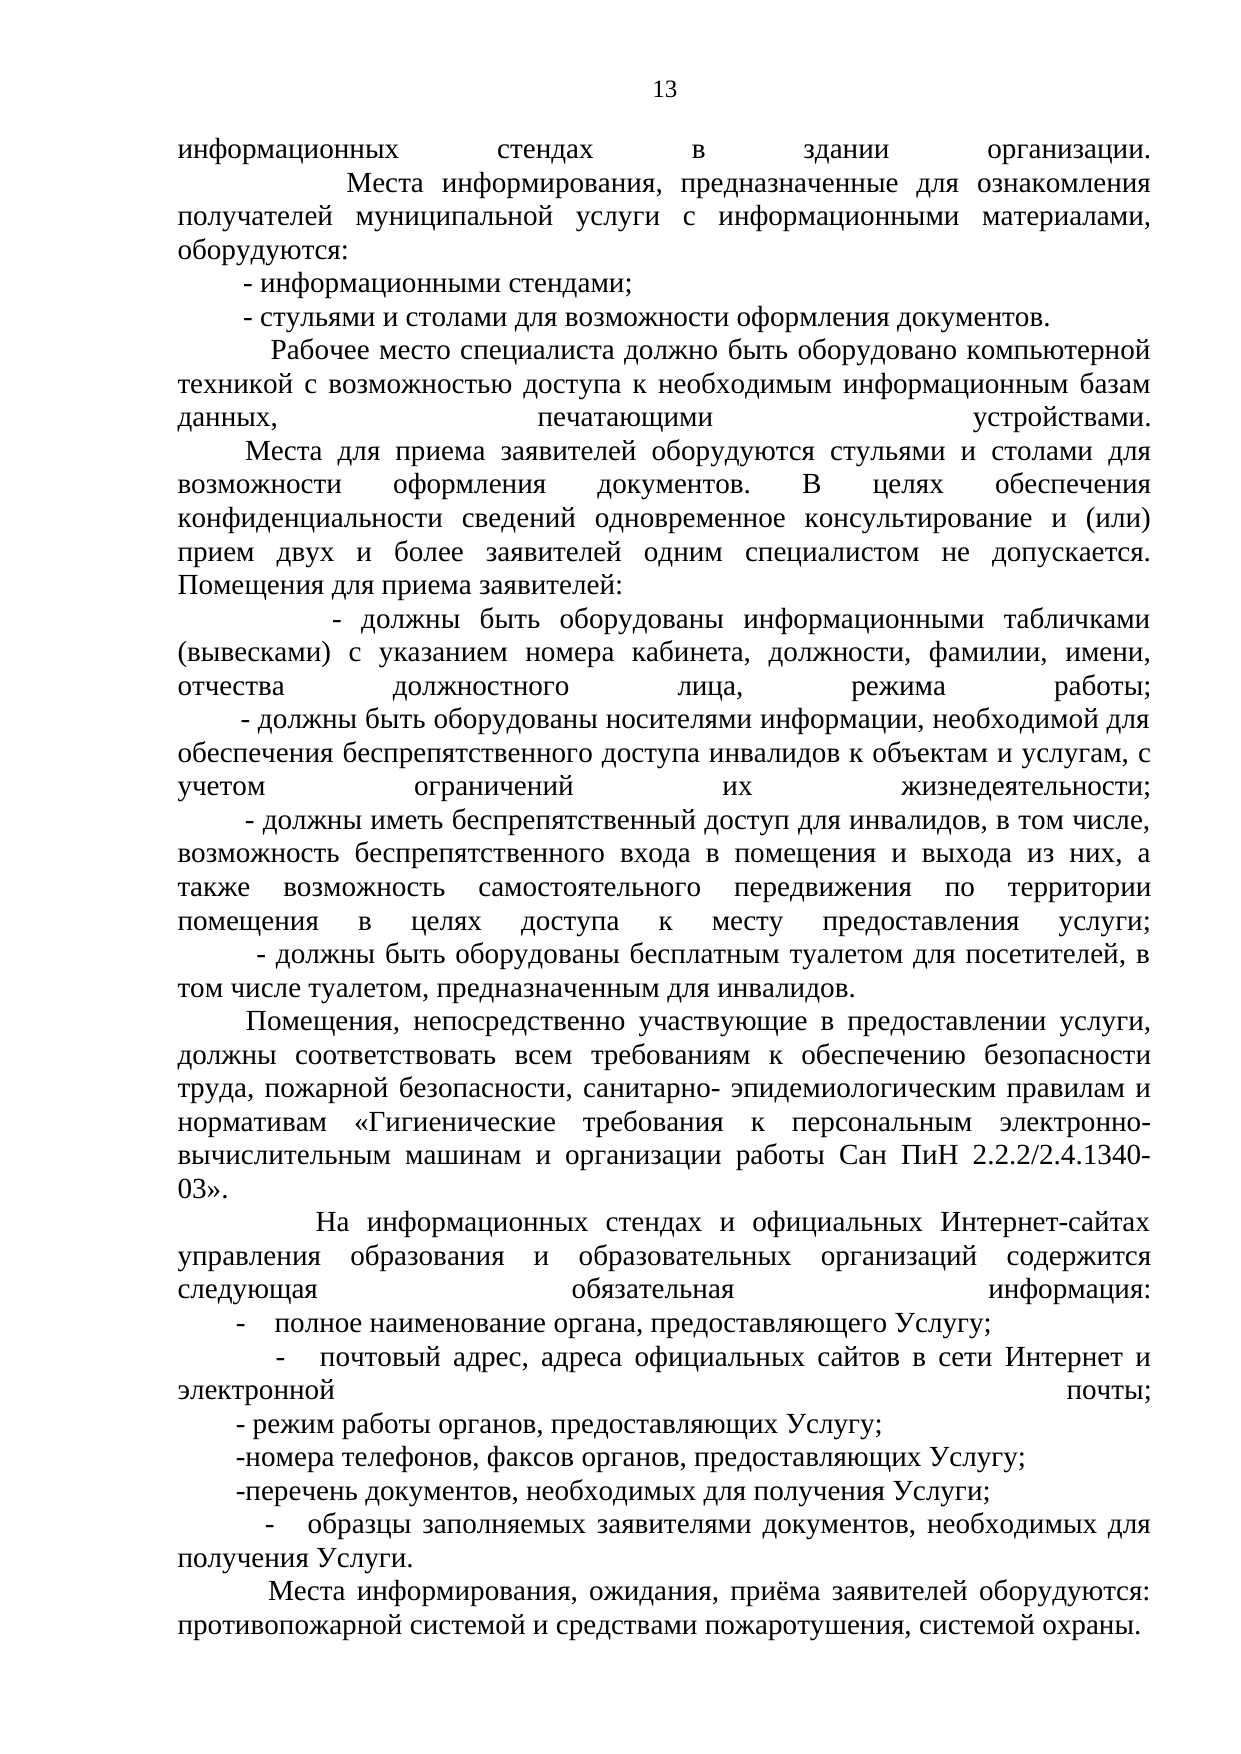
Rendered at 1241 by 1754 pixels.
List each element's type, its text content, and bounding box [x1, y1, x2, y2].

text - информационными стендами; [177, 265, 1152, 299]
text -номера телефонов, факсов органов, предоставляющих Услугу; [177, 1439, 1152, 1473]
text Помещения, непосредственно участвующие в предоставлении услуги, должны соответствовать всем требованиям к обеспечению безопасности труда, пожарной безопасности, санитарно- эпидемиологическим правилам и нормативам «Гигиенические требования к персональным электронно-вычислительным машинам и организации работы Сан ПиН 2.2.2/2.4.1340-03». На информационных стендах и официальных Интернет-сайтах управления образования и образовательных организаций содержится следующая обязательная информация: - полное наименование органа, предоставляющего Услугу; [177, 1003, 1152, 1339]
text - стульями и столами для возможности оформления документов. [177, 299, 1152, 332]
text - должны быть оборудованы информационными табличками (вывесками) с указанием номера кабинета, должности, фамилии, имени, отчества должностного лица, режима работы; - должны быть оборудованы носителями информации, необходимой для обеспечения беспрепятственного доступа инвалидов к объектам и услугам, с учетом ограничений их жизнедеятельности; - должны иметь беспрепятственный доступ для инвалидов, в том числе, возможность беспрепятственного входа в помещения и выхода из них, а также возможность самостоятельного передвижения по территории помещения в целях доступа к месту предоставления услуги; - должны быть оборудованы бесплатным туалетом для посетителей, в том числе туалетом, предназначенным для инвалидов. [177, 601, 1152, 1003]
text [177, 131, 1152, 265]
text - почтовый адрес, адреса официальных сайтов в сети Интернет и электронной почты; - режим работы органов, предоставляющих Услугу; [177, 1339, 1152, 1439]
text Места информирования, ожидания, приёма заявителей оборудуются: противопожарной системой и средствами пожаротушения, системой охраны. [177, 1573, 1152, 1641]
text Рабочее место специалиста должно быть оборудовано компьютерной техникой с возможностью доступа к необходимым информационным базам данных, печатающими устройствами. Места для приема заявителей оборудуются стульями и столами для возможности оформления документов. В целях обеспечения конфиденциальности сведений одновременное консультирование и (или) прием двух и более заявителей одним специалистом не допускается. Помещения для приема заявителей: [177, 332, 1152, 601]
text - образцы заполняемых заявителями документов, необходимых для получения Услуги. [177, 1506, 1152, 1573]
text -перечень документов, необходимых для получения Услуги; [177, 1473, 1152, 1506]
